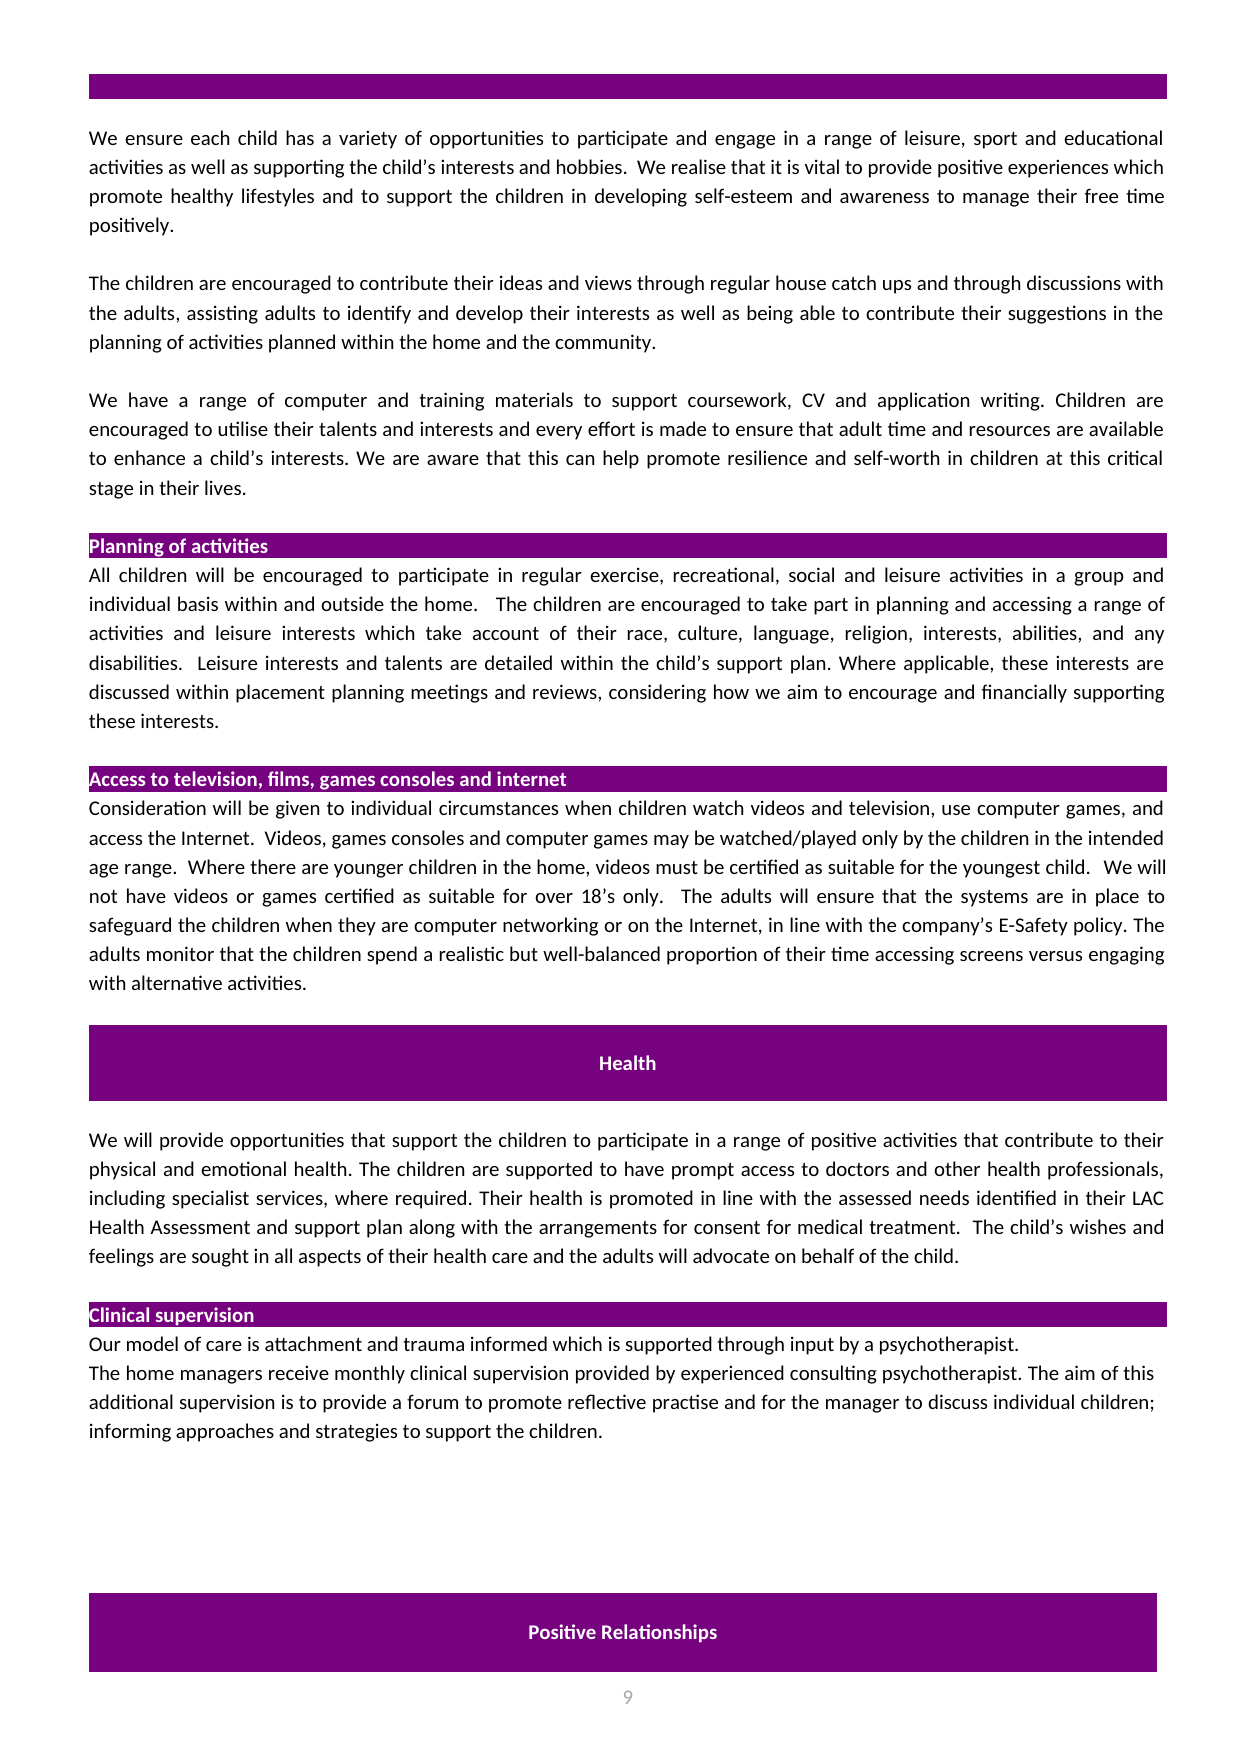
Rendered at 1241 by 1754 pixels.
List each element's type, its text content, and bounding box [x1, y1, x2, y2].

text All children will be encouraged to participate in regular exercise, recreational, social and leisure activities in a group and individual basis within and outside the home. The children are encouraged to take part in planning and accessing a range of activities and leisure interests which take account of their race, culture, language, religion, interests, abilities, and any disabilities. Leisure interests and talents are detailed within the child’s support plan. Where applicable, these interests are discussed within placement planning meetings and reviews, considering how we aim to encourage and financially supporting these interests. [89, 562, 1167, 733]
text We ensure each child has a variety of opportunities to participate and engage in a range of leisure, sport and educational activities as well as supporting the child’s interests and hobbies. We realise that it is vital to provide positive experiences which promote healthy lifestyles and to support the children in developing self-esteem and awareness to manage their free time positively. [89, 125, 1167, 238]
text Planning of activities [89, 533, 1167, 558]
text The home managers receive monthly clinical supervision provided by experienced consulting psychotherapist. The aim of this additional supervision is to provide a forum to promote reflective practise and for the manager to discuss individual children; informing approaches and strategies to support the children. [89, 1360, 1157, 1444]
text The children are encouraged to contribute their ideas and views through regular house catch ups and through discussions with the adults, assisting adults to identify and develop their interests as well as being able to contribute their suggestions in the planning of activities planned within the home and the community. [89, 271, 1167, 354]
text Positive Relationships [89, 1619, 1157, 1644]
text We have a range of computer and training materials to support coursework, CV and application writing. Children are encouraged to utilise their talents and interests and every effort is made to ensure that adult time and resources are available to enhance a child’s interests. We are aware that this can help promote resilience and self-worth in children at this critical stage in their lives. [89, 387, 1167, 500]
text Clinical supervision [89, 1302, 1167, 1327]
text Our model of care is attachment and trauma informed which is supported through input by a psychotherapist. [89, 1331, 1167, 1356]
text Access to television, films, games consoles and internet [89, 766, 1167, 792]
text Health [89, 1051, 1167, 1076]
text We will provide opportunities that support the children to participate in a range of positive activities that contribute to their physical and emotional health. The children are supported to have prompt access to doctors and other health professionals, including specialist services, where required. Their health is promoted in line with the assessed needs identified in their LAC Health Assessment and support plan along with the arrangements for consent for medical treatment. The child’s wishes and feelings are sought in all aspects of their health care and the adults will advocate on behalf of the child. [89, 1127, 1167, 1269]
text Consideration will be given to individual circumstances when children watch videos and television, use computer games, and access the Internet. Videos, games consoles and computer games may be watched/played only by the children in the intended age range. Where there are younger children in the home, videos must be certified as suitable for the youngest child. We will not have videos or games certified as suitable for over 18’s only. The adults will ensure that the systems are in place to safeguard the children when they are computer networking or on the Internet, in line with the company’s E-Safety policy. The adults monitor that the children spend a realistic but well-balanced proportion of their time accessing screens versus engaging with alternative activities. [89, 796, 1167, 996]
